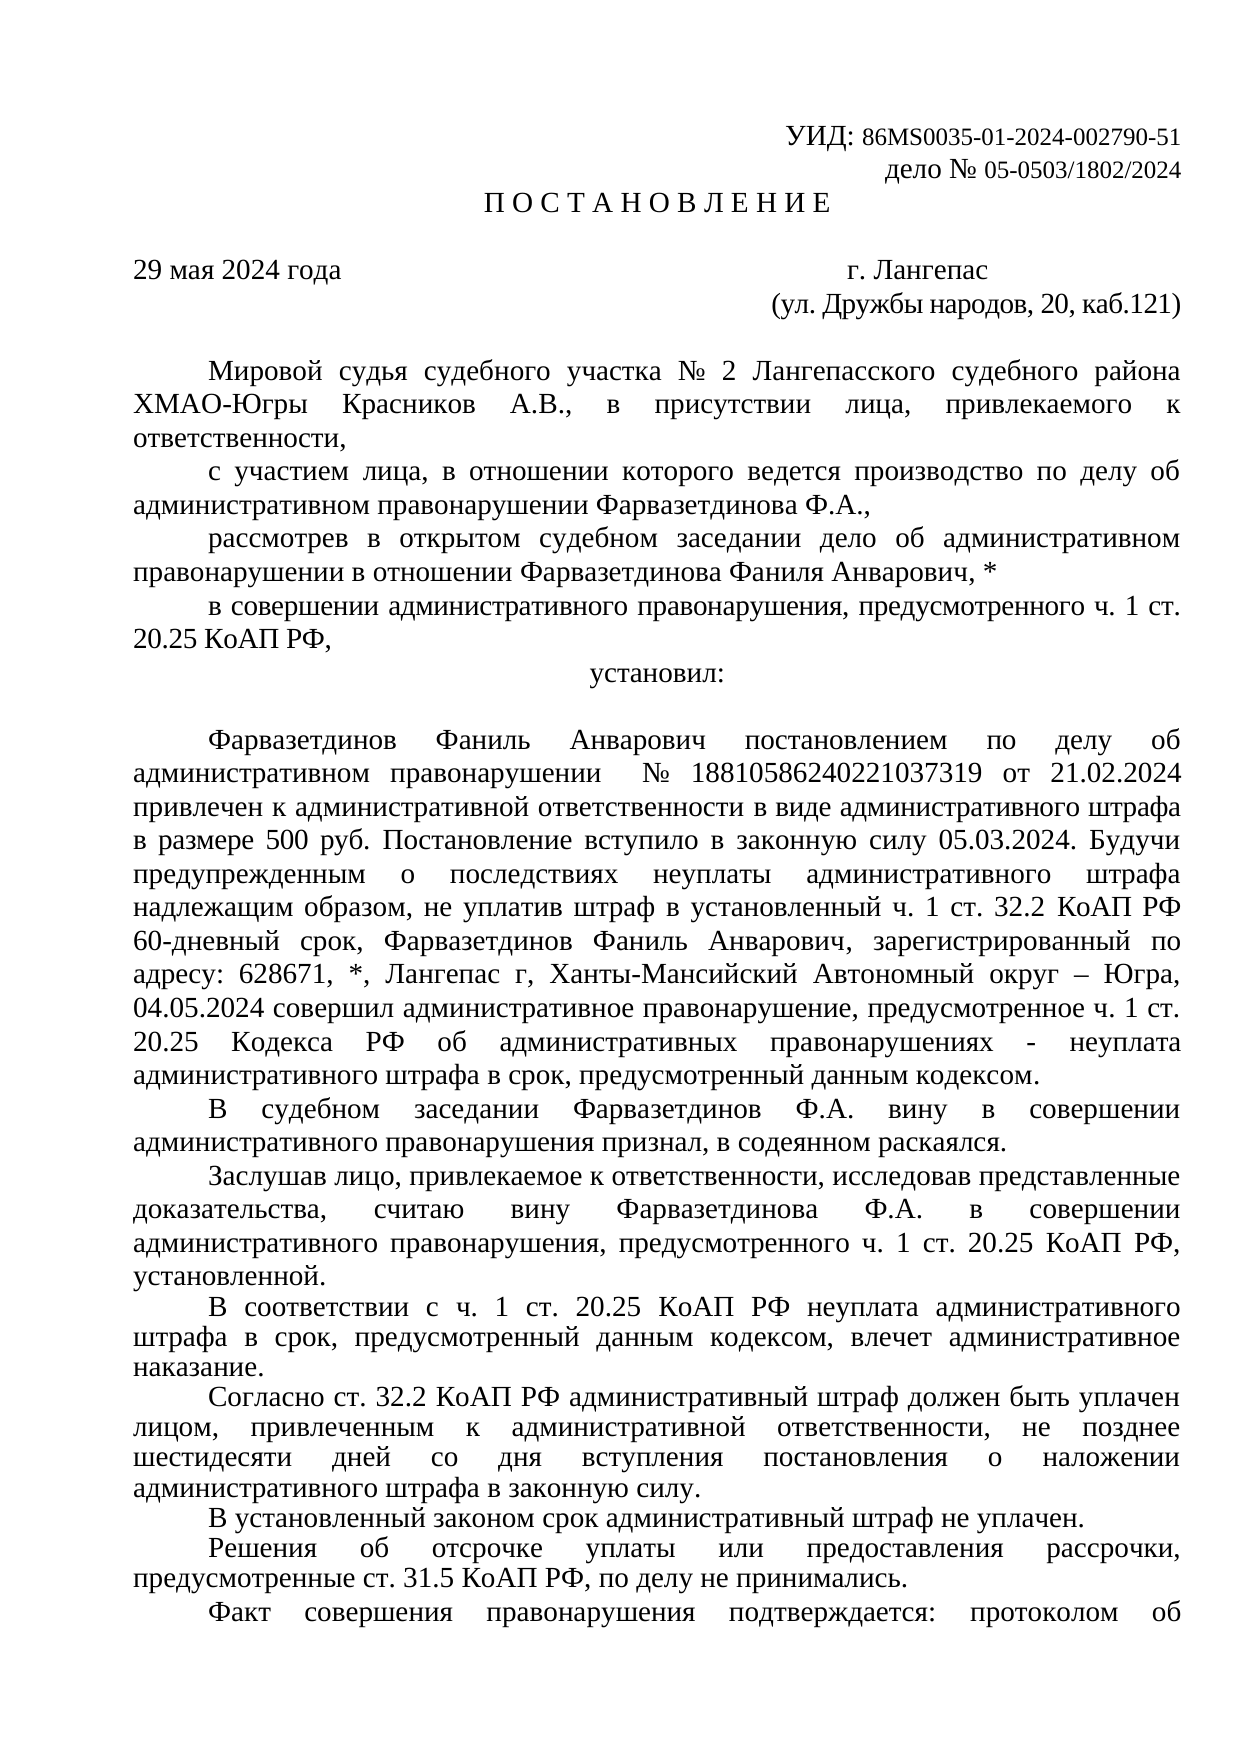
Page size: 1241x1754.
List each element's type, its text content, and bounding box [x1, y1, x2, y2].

text Согласно ст. 32.2 КоАП РФ административный штраф должен быть уплачен лицом, привлеченным к административной ответственности, не позднее шестидесяти дней со дня вступления постановления о наложении административного штрафа в законную силу. [133, 1383, 1181, 1503]
text установил: [133, 655, 1181, 688]
text П О С Т А Н О В Л Е Н И Е [133, 185, 1181, 219]
text рассмотрев в открытом судебном заседании дело об административном правонарушении в отношении Фарвазетдинова Фаниля Анварович, * [133, 521, 1181, 588]
text 29 мая 2024 года г. Лангепас [133, 252, 1181, 286]
text Заслушав лицо, привлекаемое к ответственности, исследовав представленные доказательства, считаю вину Фарвазетдинова Ф.А. в совершении административного правонарушения, предусмотренного ч. 1 ст. 20.25 КоАП РФ, установленной. [133, 1158, 1181, 1292]
text Решения об отсрочке уплаты или предоставления рассрочки, предусмотренные ст. 31.5 КоАП РФ, по делу не принимались. [133, 1533, 1181, 1594]
text Мировой судья судебного участка № 2 Лангепасского судебного района ХМАО-Югры Красников А.В., в присутствии лица, привлекаемого к ответственности, [133, 353, 1181, 453]
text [133, 1594, 1181, 1627]
text В установленный законом срок административный штраф не уплачен. [133, 1503, 1181, 1533]
text дело № 05-0503/1802/2024 [133, 152, 1181, 185]
text (ул. Дружбы народов, 20, каб.121) [133, 286, 1181, 319]
text В судебном заседании Фарвазетдинов Ф.А. вину в совершении административного правонарушения признал, в содеянном раскаялся. [133, 1091, 1181, 1158]
text в совершении административного правонарушения, предусмотренного ч. 1 ст. 20.25 КоАП РФ, [133, 588, 1181, 655]
text с участием лица, в отношении которого ведется производство по делу об административном правонарушении Фарвазетдинова Ф.А., [133, 453, 1181, 521]
text УИД: 86MS0035-01-2024-002790-51 [133, 118, 1181, 152]
text Фарвазетдинов Фаниль Анварович постановлением по делу об административном правонарушении № 18810586240221037319 от 21.02.2024 привлечен к административной ответственности в виде административного штрафа в размере 500 руб. Постановление вступило в законную силу 05.03.2024. Будучи предупрежденным о последствиях неуплаты административного штрафа надлежащим образом, не уплатив штраф в установленный ч. 1 ст. 32.2 КоАП РФ 60-дневный срок, Фарвазетдинов Фаниль Анварович, зарегистрированный по адресу: 628671, *, Лангепас г, Ханты-Мансийский Автономный округ – Югра, 04.05.2024 совершил административное правонарушение, предусмотренное ч. 1 ст. 20.25 Кодекса РФ об административных правонарушениях - неуплата административного штрафа в срок, предусмотренный данным кодексом. [133, 722, 1181, 1091]
text В соответствии с ч. 1 ст. 20.25 КоАП РФ неуплата административного штрафа в срок, предусмотренный данным кодексом, влечет административное наказание. [133, 1292, 1181, 1383]
